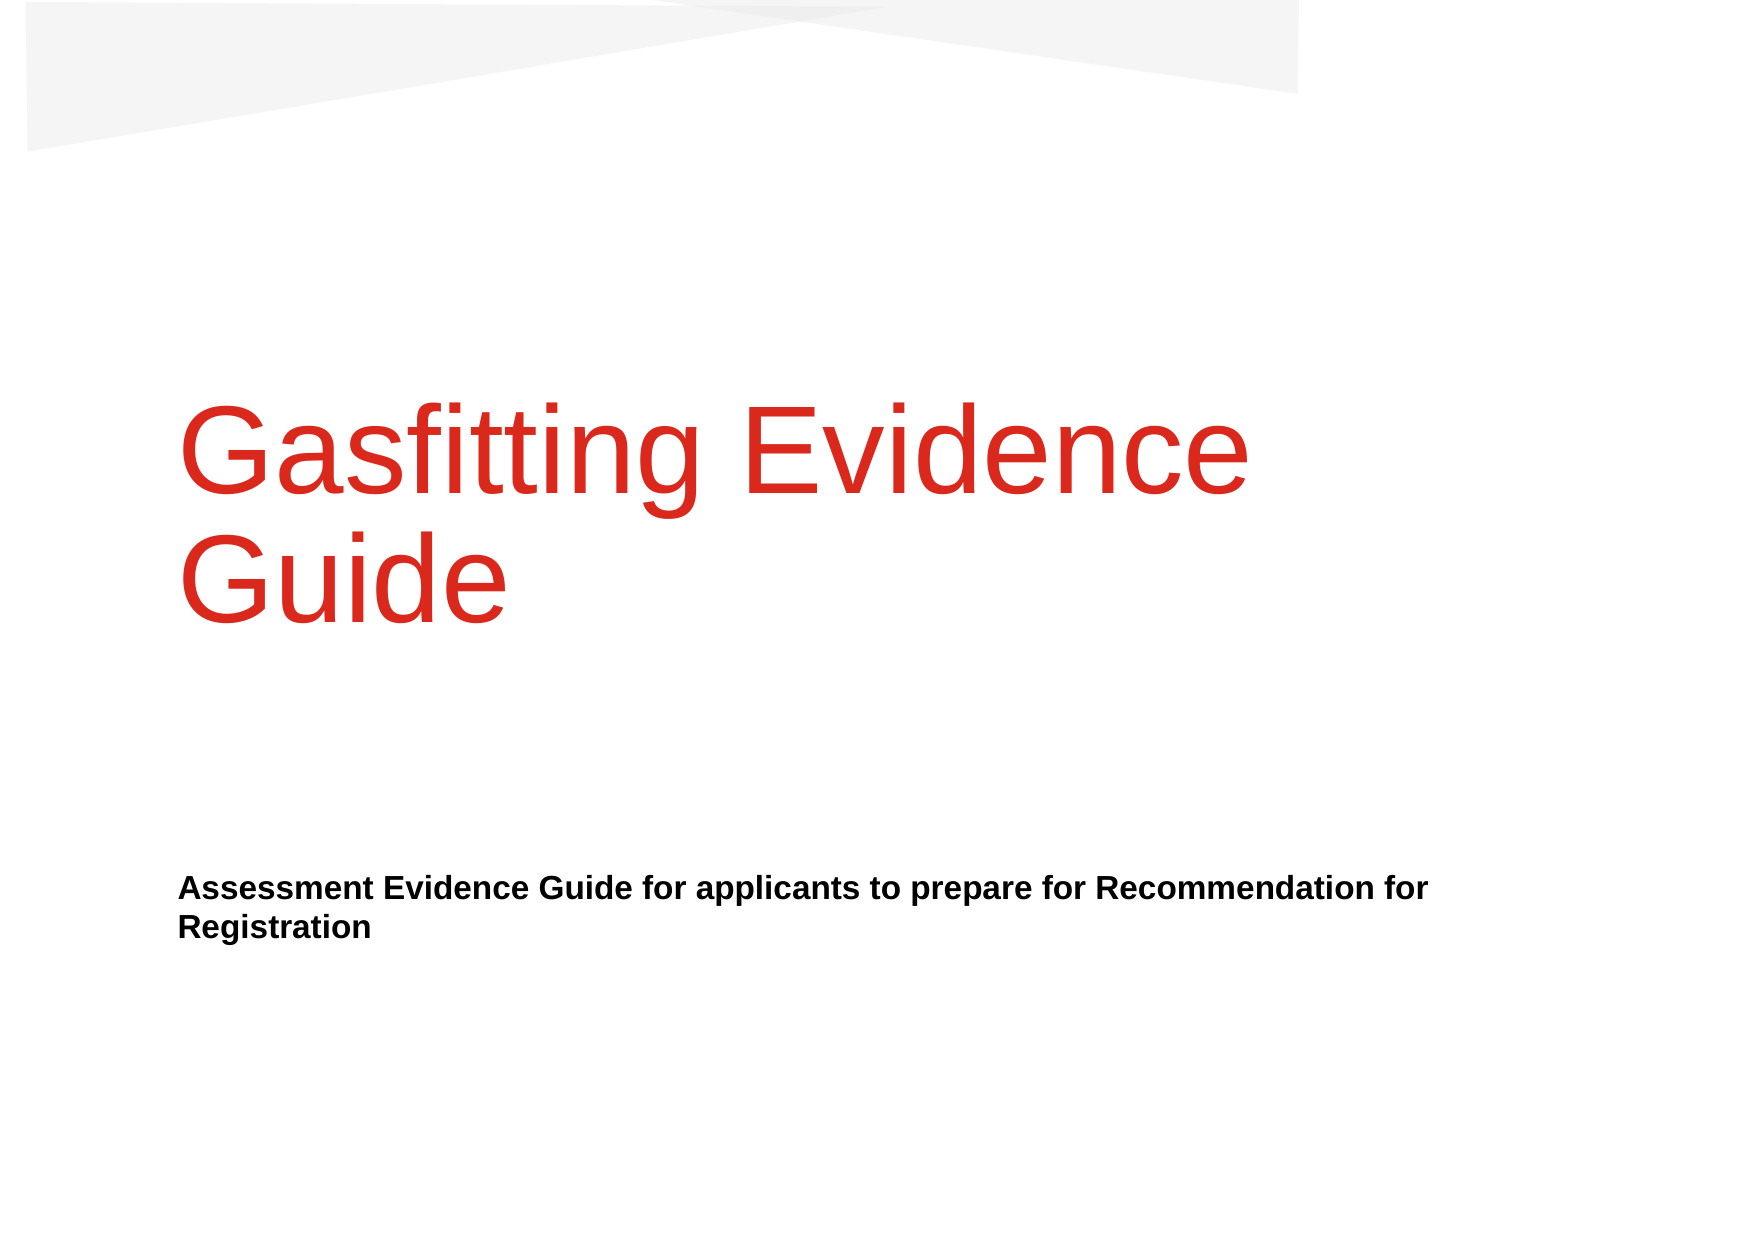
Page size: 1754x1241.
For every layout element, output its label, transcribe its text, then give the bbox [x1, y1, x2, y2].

text Assessment Evidence Guide for applicants to prepare for Recommendation for Registration [177, 868, 1577, 945]
title Gasfitting Evidence Guide [177, 390, 1577, 648]
